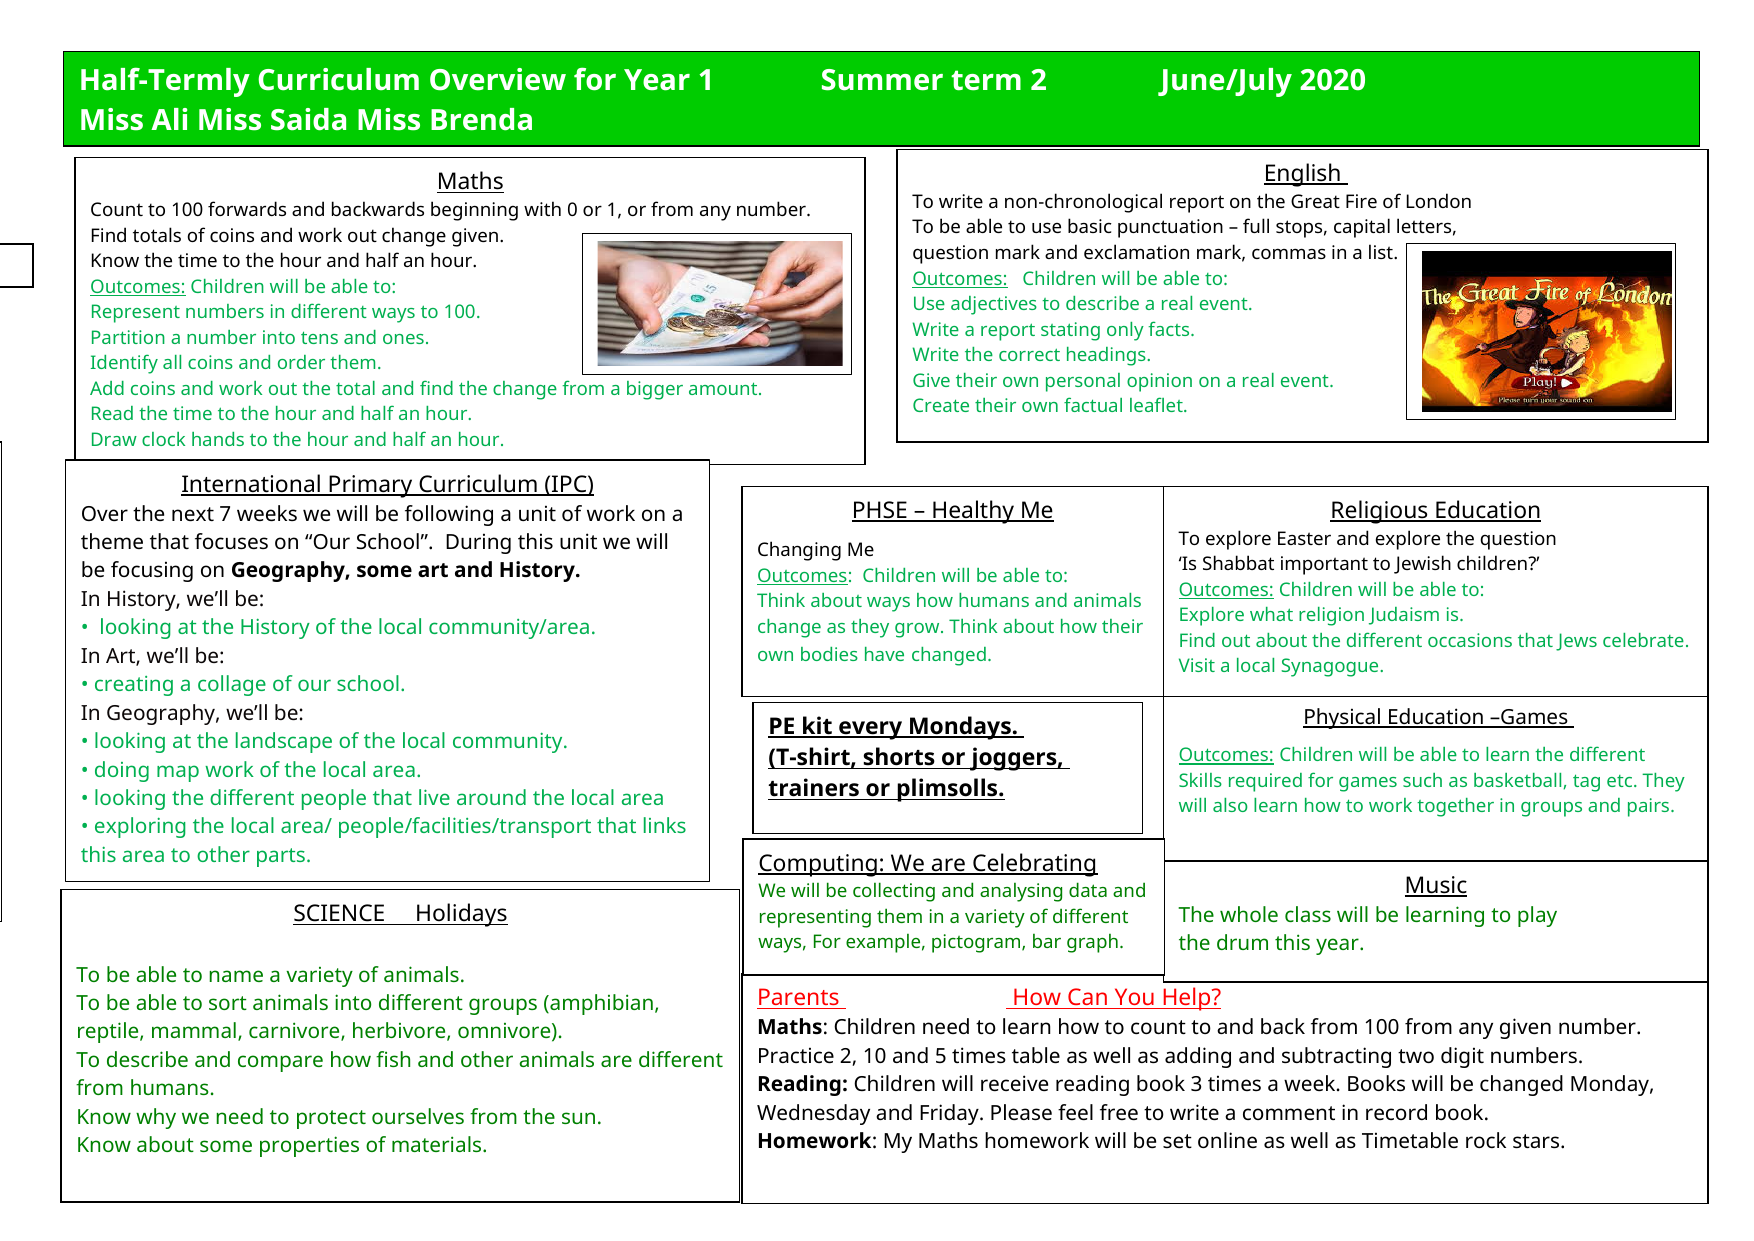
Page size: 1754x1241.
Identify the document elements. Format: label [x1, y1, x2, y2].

picture [1422, 251, 1672, 412]
picture [597, 241, 843, 366]
